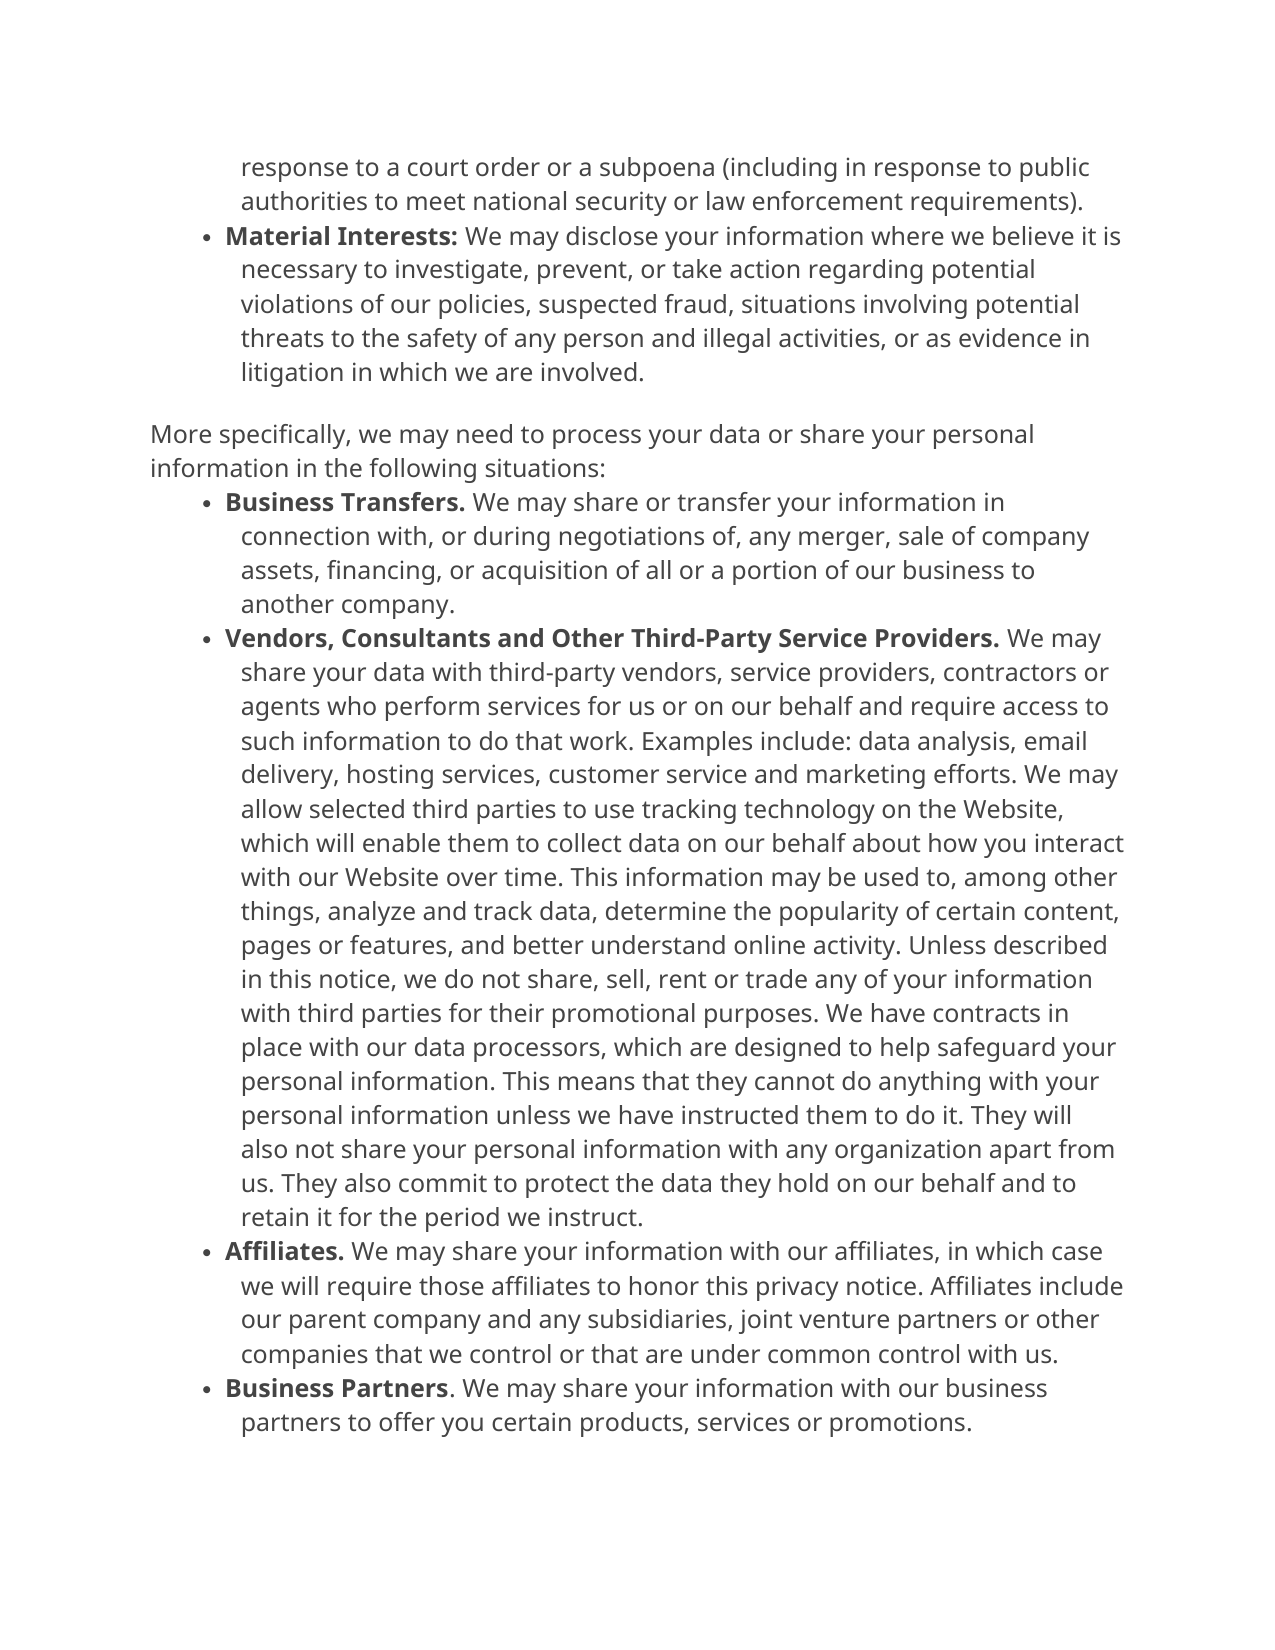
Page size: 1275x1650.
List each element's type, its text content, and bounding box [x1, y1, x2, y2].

list Affiliates. We may share your information with our affiliates, in which case we will require those affiliates to honor this privacy notice. Affiliates include our parent company and any subsidiaries, joint venture partners or other companies that we control or that are under common control with us. [203, 1234, 1125, 1370]
list Material Interests: We may disclose your information where we believe it is necessary to investigate, prevent, or take action regarding potential violations of our policies, suspected fraud, situations involving potential threats to the safety of any person and illegal activities, or as evidence in litigation in which we are involved. [203, 218, 1125, 388]
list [203, 150, 1125, 218]
list Vendors, Consultants and Other Third-Party Service Providers. We may share your data with third-party vendors, service providers, contractors or agents who perform services for us or on our behalf and require access to such information to do that work. Examples include: data analysis, email delivery, hosting services, customer service and marketing efforts. We may allow selected third parties to use tracking technology on the Website, which will enable them to collect data on our behalf about how you interact with our Website over time. This information may be used to, among other things, analyze and track data, determine the popularity of certain content, pages or features, and better understand online activity. Unless described in this notice, we do not share, sell, rent or trade any of your information with third parties for their promotional purposes. We have contracts in place with our data processors, which are designed to help safeguard your personal information. This means that they cannot do anything with your personal information unless we have instructed them to do it. They will also not share your personal information with any organization apart from us. They also commit to protect the data they hold on our behalf and to retain it for the period we instruct. [203, 621, 1125, 1234]
text More specifically, we may need to process your data or share your personal information in the following situations: [150, 417, 1125, 485]
list Business Transfers. We may share or transfer your information in connection with, or during negotiations of, any merger, sale of company assets, financing, or acquisition of all or a portion of our business to another company. [203, 485, 1125, 621]
list Business Partners. We may share your information with our business partners to offer you certain products, services or promotions. [203, 1370, 1125, 1438]
